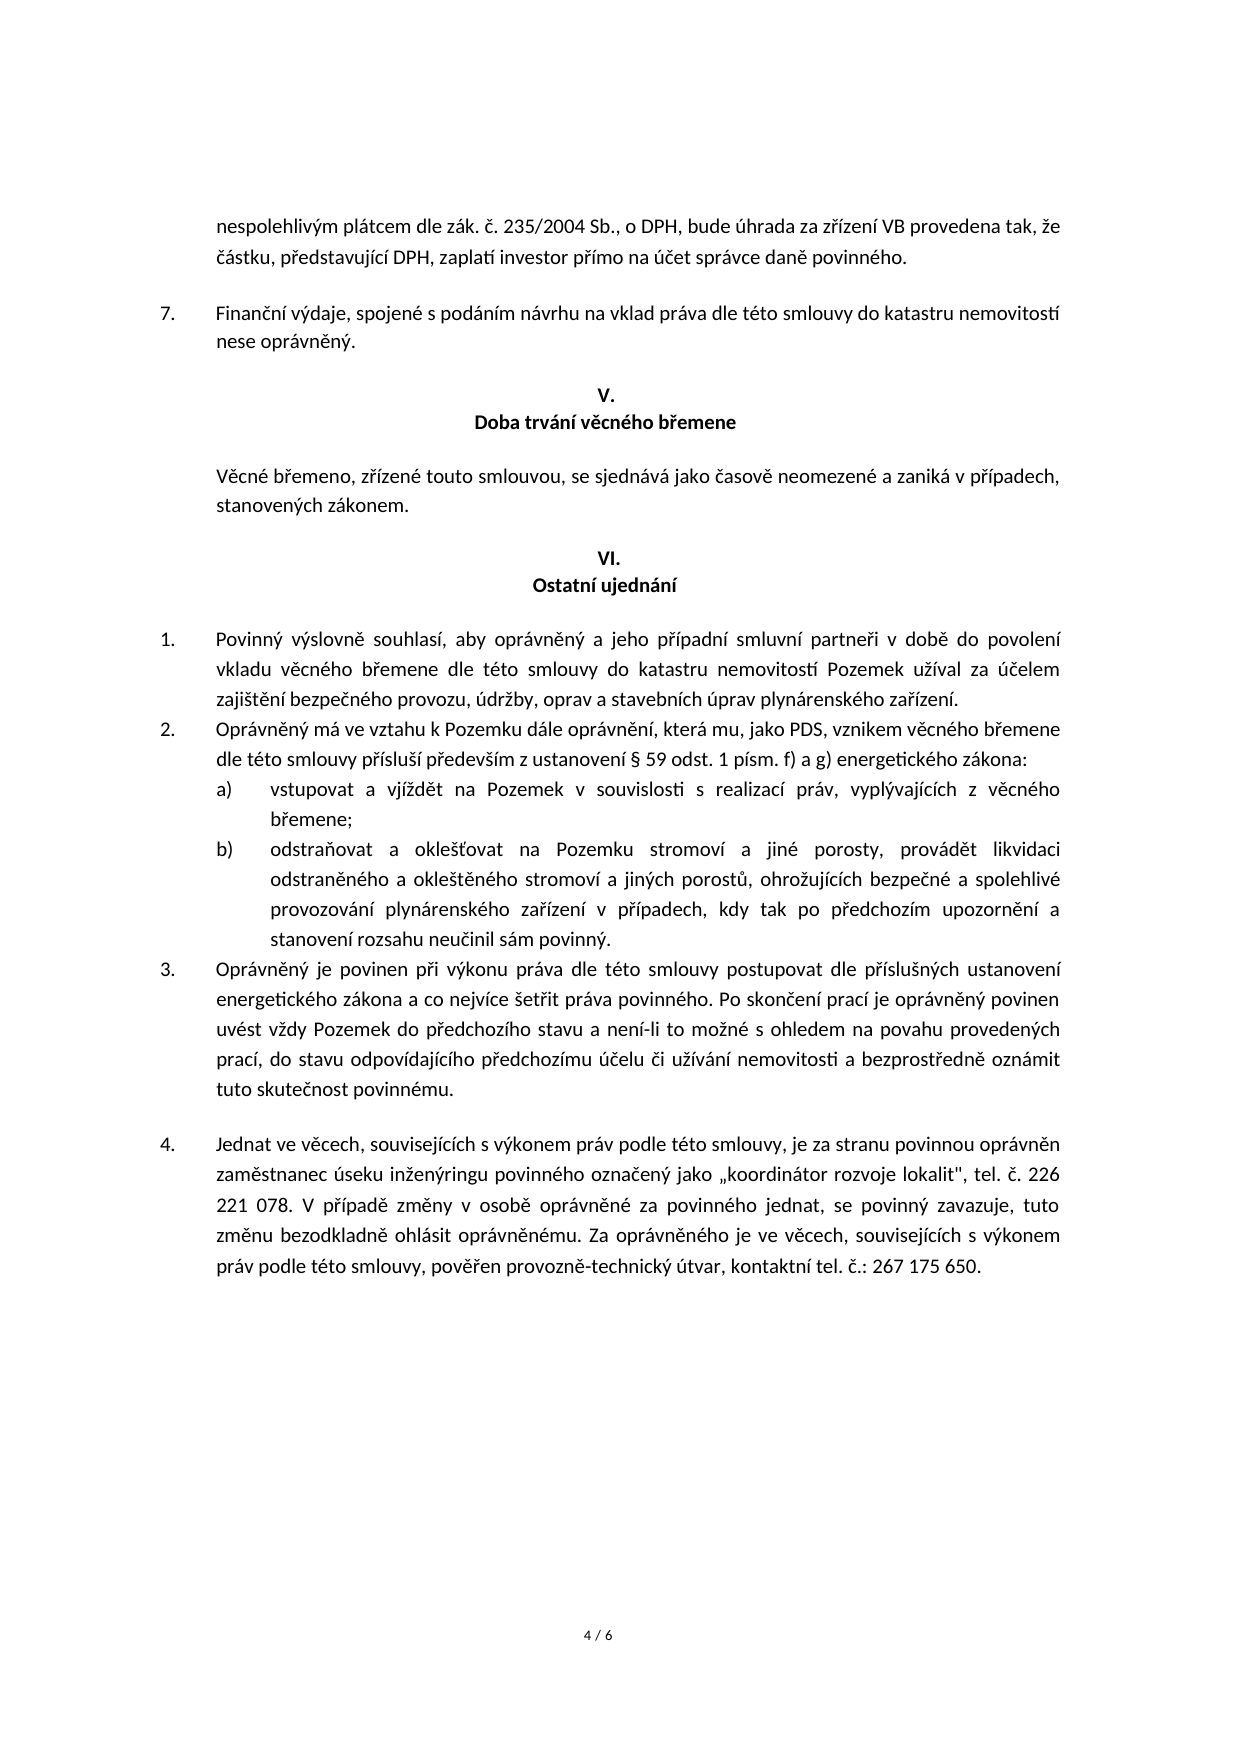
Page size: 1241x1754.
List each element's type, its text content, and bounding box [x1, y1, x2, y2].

list Jednat ve věcech, souvisejících s výkonem práv podle této smlouvy, je za stranu povinnou oprávněn zaměstnanec úseku inženýringu povinného označený jako „koordinátor rozvoje lokalit", tel. č. 226 221 078. V případě změny v osobě oprávněné za povinného jednat, se povinný zavazuje, tuto změnu bezodkladně ohlásit oprávněnému. Za oprávněného je ve věcech, souvisejících s výkonem práv podle této smlouvy, pověřen provozně-technický útvar, kontaktní tel. č.: 267 175 650. [160, 1127, 1062, 1279]
list Finanční výdaje, spojené s podáním návrhu na vklad práva dle této smlouvy do katastru nemovitostí nese oprávněný. [160, 297, 1062, 354]
list Oprávněný má ve vztahu k Pozemku dále oprávnění, která mu, jako PDS, vznikem věcného břemene dle této smlouvy přísluší především z ustanovení § 59 odst. 1 písm. f) a g) energetického zákona: [160, 712, 1062, 772]
text 4/6 [584, 1629, 612, 1644]
list Oprávněný je povinen při výkonu práva dle této smlouvy postupovat dle příslušných ustanovení energetického zákona a co nejvíce šetřit práva povinného. Po skončení prací je oprávněný povinen uvést vždy Pozemek do předchozího stavu a není-li to možné s ohledem na povahu provedených prací, do stavu odpovídajícího předchozímu účelu či užívání nemovitosti a bezprostředně oznámit tuto skutečnost povinnému. [160, 952, 1062, 1102]
list Povinný výslovně souhlasí, aby oprávněný a jeho případní smluvní partneři v době do povolení vkladu věcného břemene dle této smlouvy do katastru nemovitostí Pozemek užíval za účelem zajištění bezpečného provozu, údržby, oprav a stavebních úprav plynárenského zařízení. [160, 622, 1062, 712]
text Doba trvání věcného břemene [474, 413, 1062, 434]
text nespolehlivým plátcem dle zák. č. 235/2004 Sb., o DPH, bude úhrada za zřízení VB provedena tak, že částku, představující DPH, zaplatí investor přímo na účet správce daně povinného. [216, 209, 1062, 271]
list odstraňovat a oklešťovat na Pozemku stromoví a jiné porosty, provádět likvidaci odstraněného a okleštěného stromoví a jiných porostů, ohrožujících bezpečné a spolehlivé provozování plynárenského zařízení v případech, kdy tak po předchozím upozornění a stanovení rozsahu neučinil sám povinný. [216, 832, 1062, 952]
text V. [597, 385, 1062, 406]
text VI. [597, 549, 1062, 570]
text Věcné břemeno, zřízené touto smlouvou, se sjednává jako časově neomezené a zaniká v případech, stanovených zákonem. [216, 461, 1062, 518]
text Ostatní ujednání [533, 576, 1062, 597]
list vstupovat a vjíždět na Pozemek v souvislosti s realizací práv, vyplývajících z věcného břemene; [216, 772, 1062, 832]
